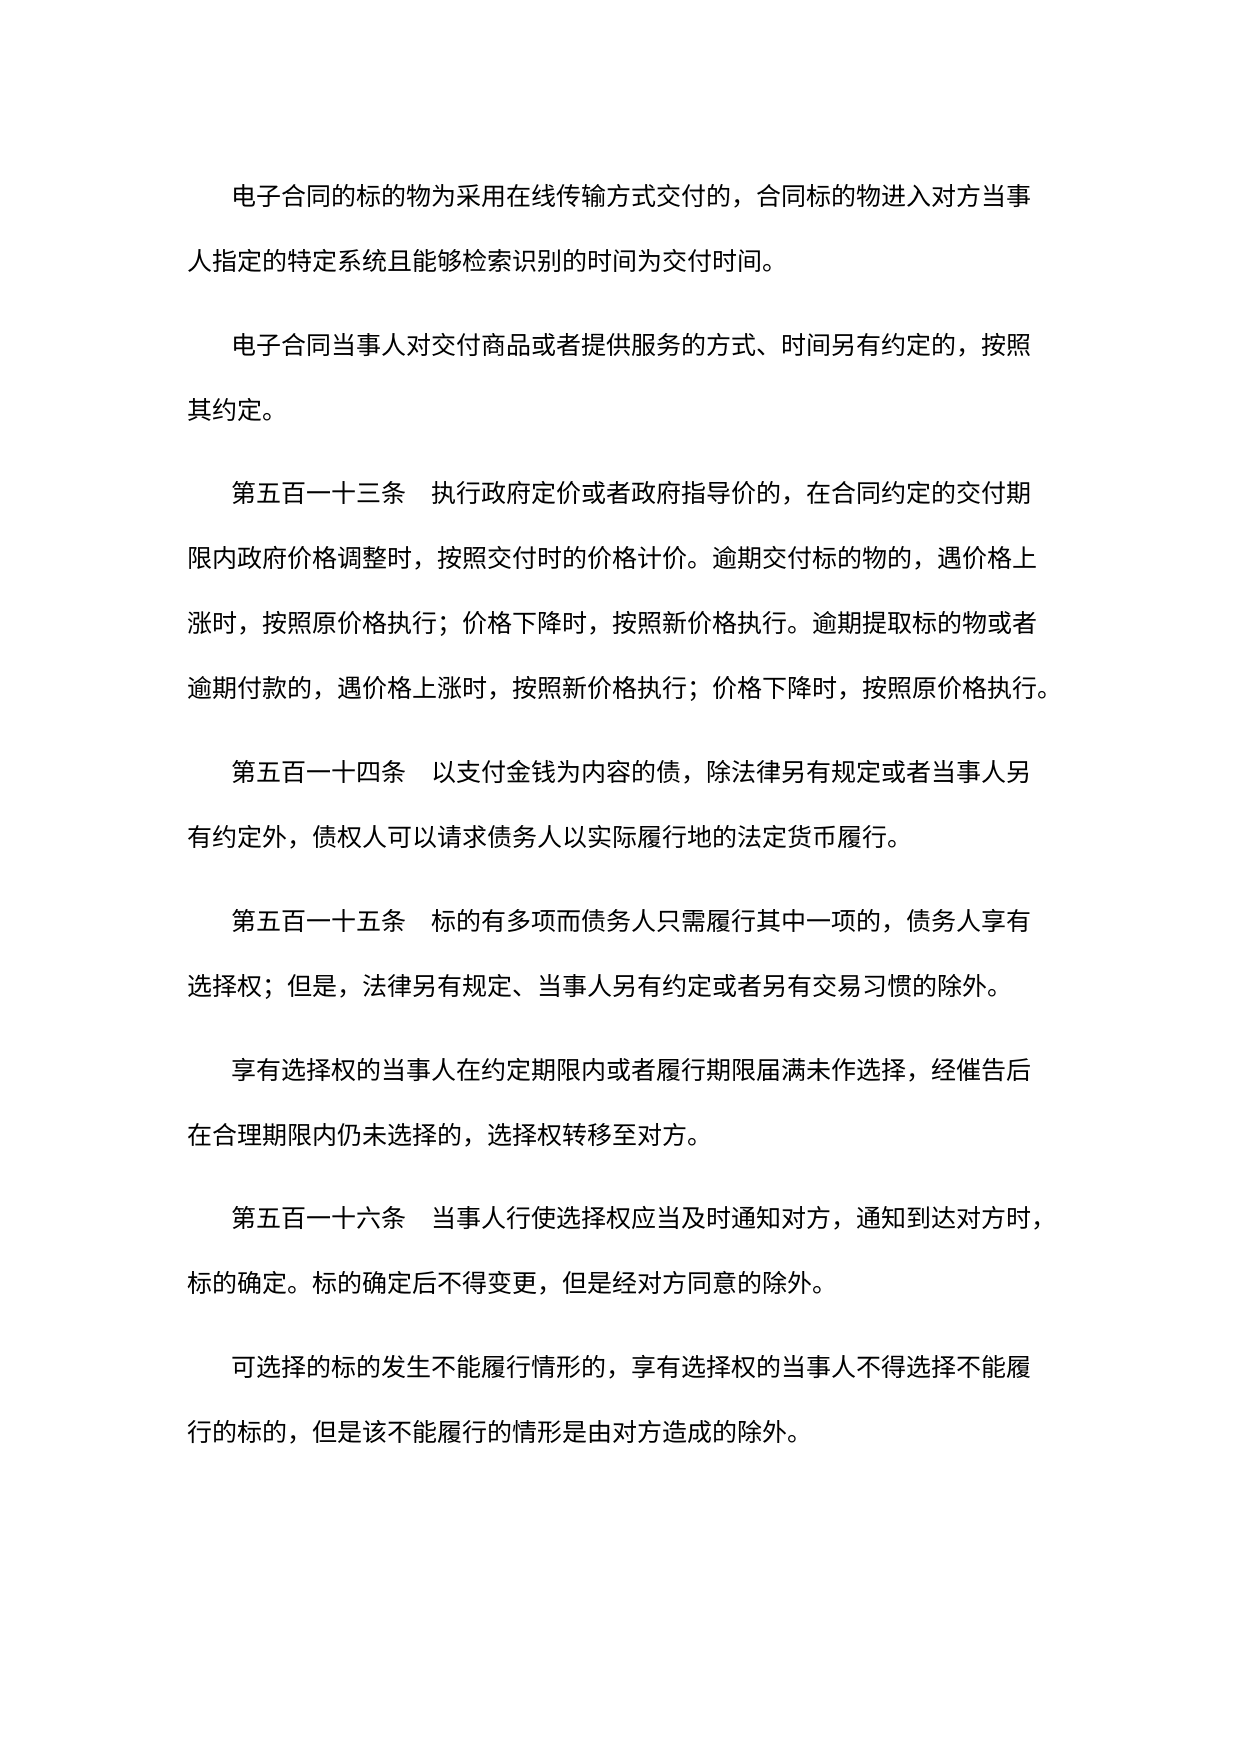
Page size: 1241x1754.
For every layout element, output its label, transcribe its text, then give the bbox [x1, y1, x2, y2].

text 第五百一十三条 执行政府定价或者政府指导价的，在合同约定的交付期限内政府价格调整时，按照交付时的价格计价。逾期交付标的物的，遇价格上涨时，按照原价格执行；价格下降时，按照新价格执行。逾期提取标的物或者逾期付款的，遇价格上涨时，按照新价格执行；价格下降时，按照原价格执行。 [187, 459, 1053, 719]
text 享有选择权的当事人在约定期限内或者履行期限届满未作选择，经催告后在合理期限内仍未选择的，选择权转移至对方。 [187, 1036, 1053, 1166]
text 第五百一十五条 标的有多项而债务人只需履行其中一项的，债务人享有选择权；但是，法律另有规定、当事人另有约定或者另有交易习惯的除外。 [187, 887, 1053, 1017]
text 可选择的标的发生不能履行情形的，享有选择权的当事人不得选择不能履行的标的，但是该不能履行的情形是由对方造成的除外。 [187, 1333, 1053, 1463]
text 第五百一十六条 当事人行使选择权应当及时通知对方，通知到达对方时，标的确定。标的确定后不得变更，但是经对方同意的除外。 [187, 1184, 1053, 1314]
text 第五百一十四条 以支付金钱为内容的债，除法律另有规定或者当事人另有约定外，债权人可以请求债务人以实际履行地的法定货币履行。 [187, 738, 1053, 868]
text 电子合同的标的物为采用在线传输方式交付的，合同标的物进入对方当事人指定的特定系统且能够检索识别的时间为交付时间。 [187, 162, 1053, 292]
text 电子合同当事人对交付商品或者提供服务的方式、时间另有约定的，按照其约定。 [187, 311, 1053, 441]
